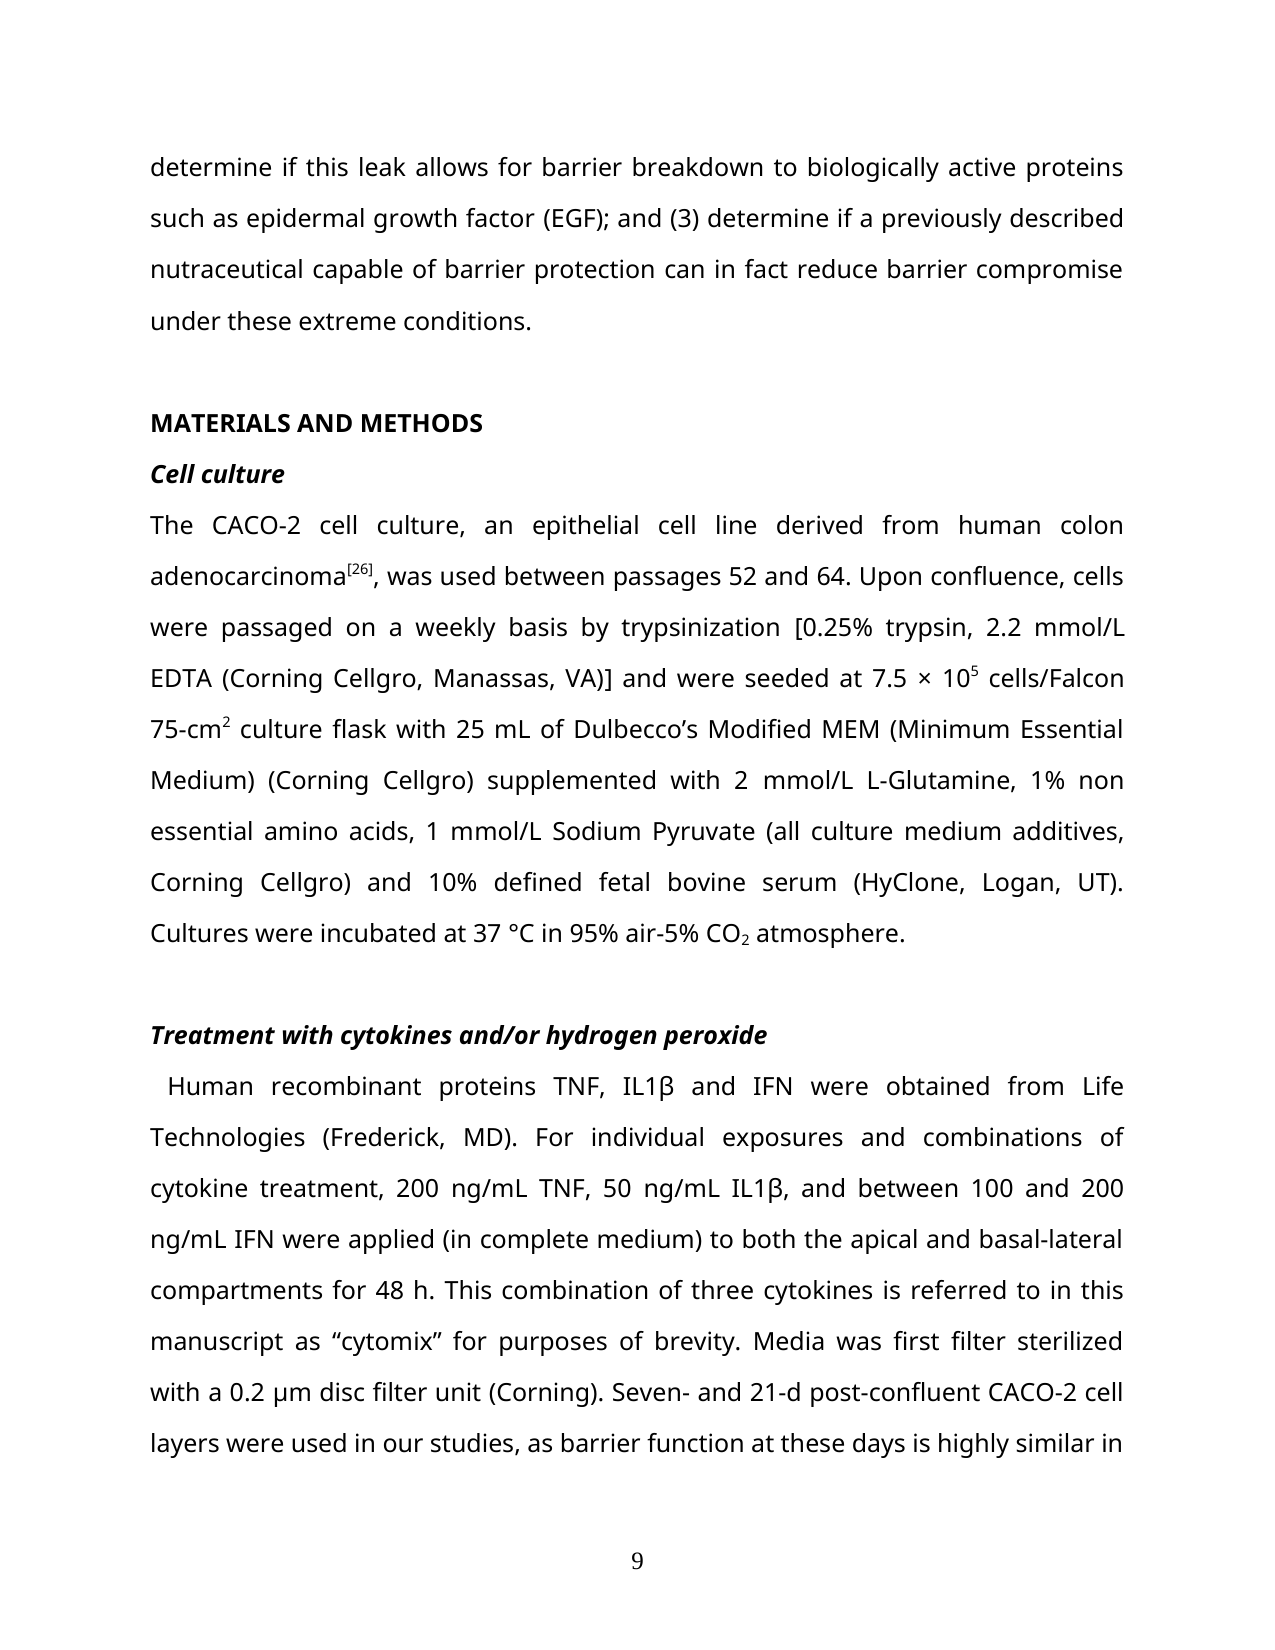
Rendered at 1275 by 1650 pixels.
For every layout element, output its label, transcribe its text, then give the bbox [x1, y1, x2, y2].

text MATERIALS AND METHODS [150, 405, 1125, 439]
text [150, 150, 1125, 337]
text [150, 1069, 1125, 1460]
text Cell culture [150, 456, 1125, 490]
text Treatment with cytokines and/or hydrogen peroxide [150, 1018, 1125, 1052]
text The CACO-2 cell culture, an epithelial cell line derived from human colon adenocarcinoma[26], was used between passages 52 and 64. Upon confluence, cells were passaged on a weekly basis by trypsinization [0.25% trypsin, 2.2 mmol/L EDTA (Corning Cellgro, Manassas, VA)] and were seeded at 7.5 × 105 cells/Falcon 75-cm2 culture flask with 25 mL of Dulbecco’s Modified MEM (Minimum Essential Medium) (Corning Cellgro) supplemented with 2 mmol/L L-Glutamine, 1% non essential amino acids, 1 mmol/L Sodium Pyruvate (all culture medium additives, Corning Cellgro) and 10% defined fetal bovine serum (HyClone, Logan, UT). Cultures were incubated at 37 °C in 95% air-5% CO2 atmosphere. [150, 507, 1125, 950]
